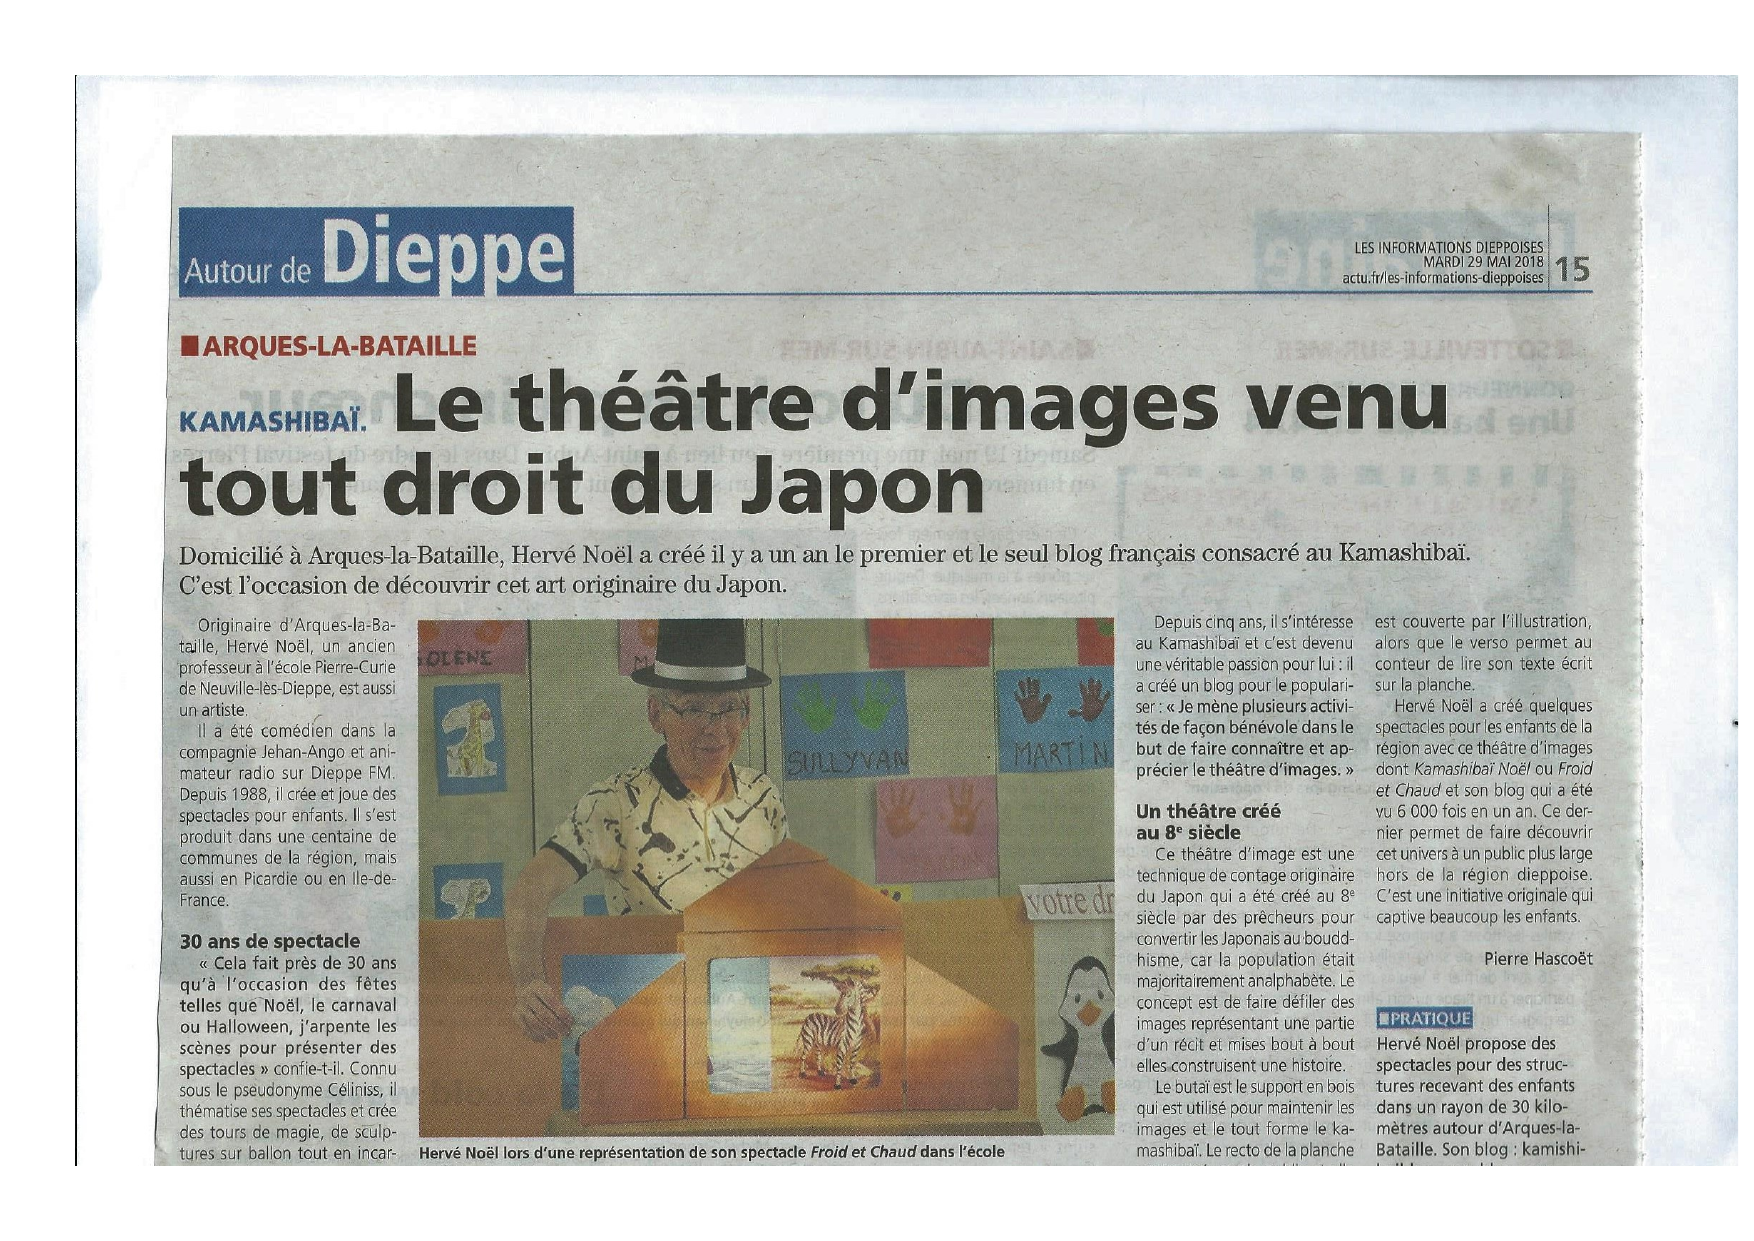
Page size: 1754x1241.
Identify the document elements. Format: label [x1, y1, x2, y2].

picture [75, 75, 1739, 1166]
